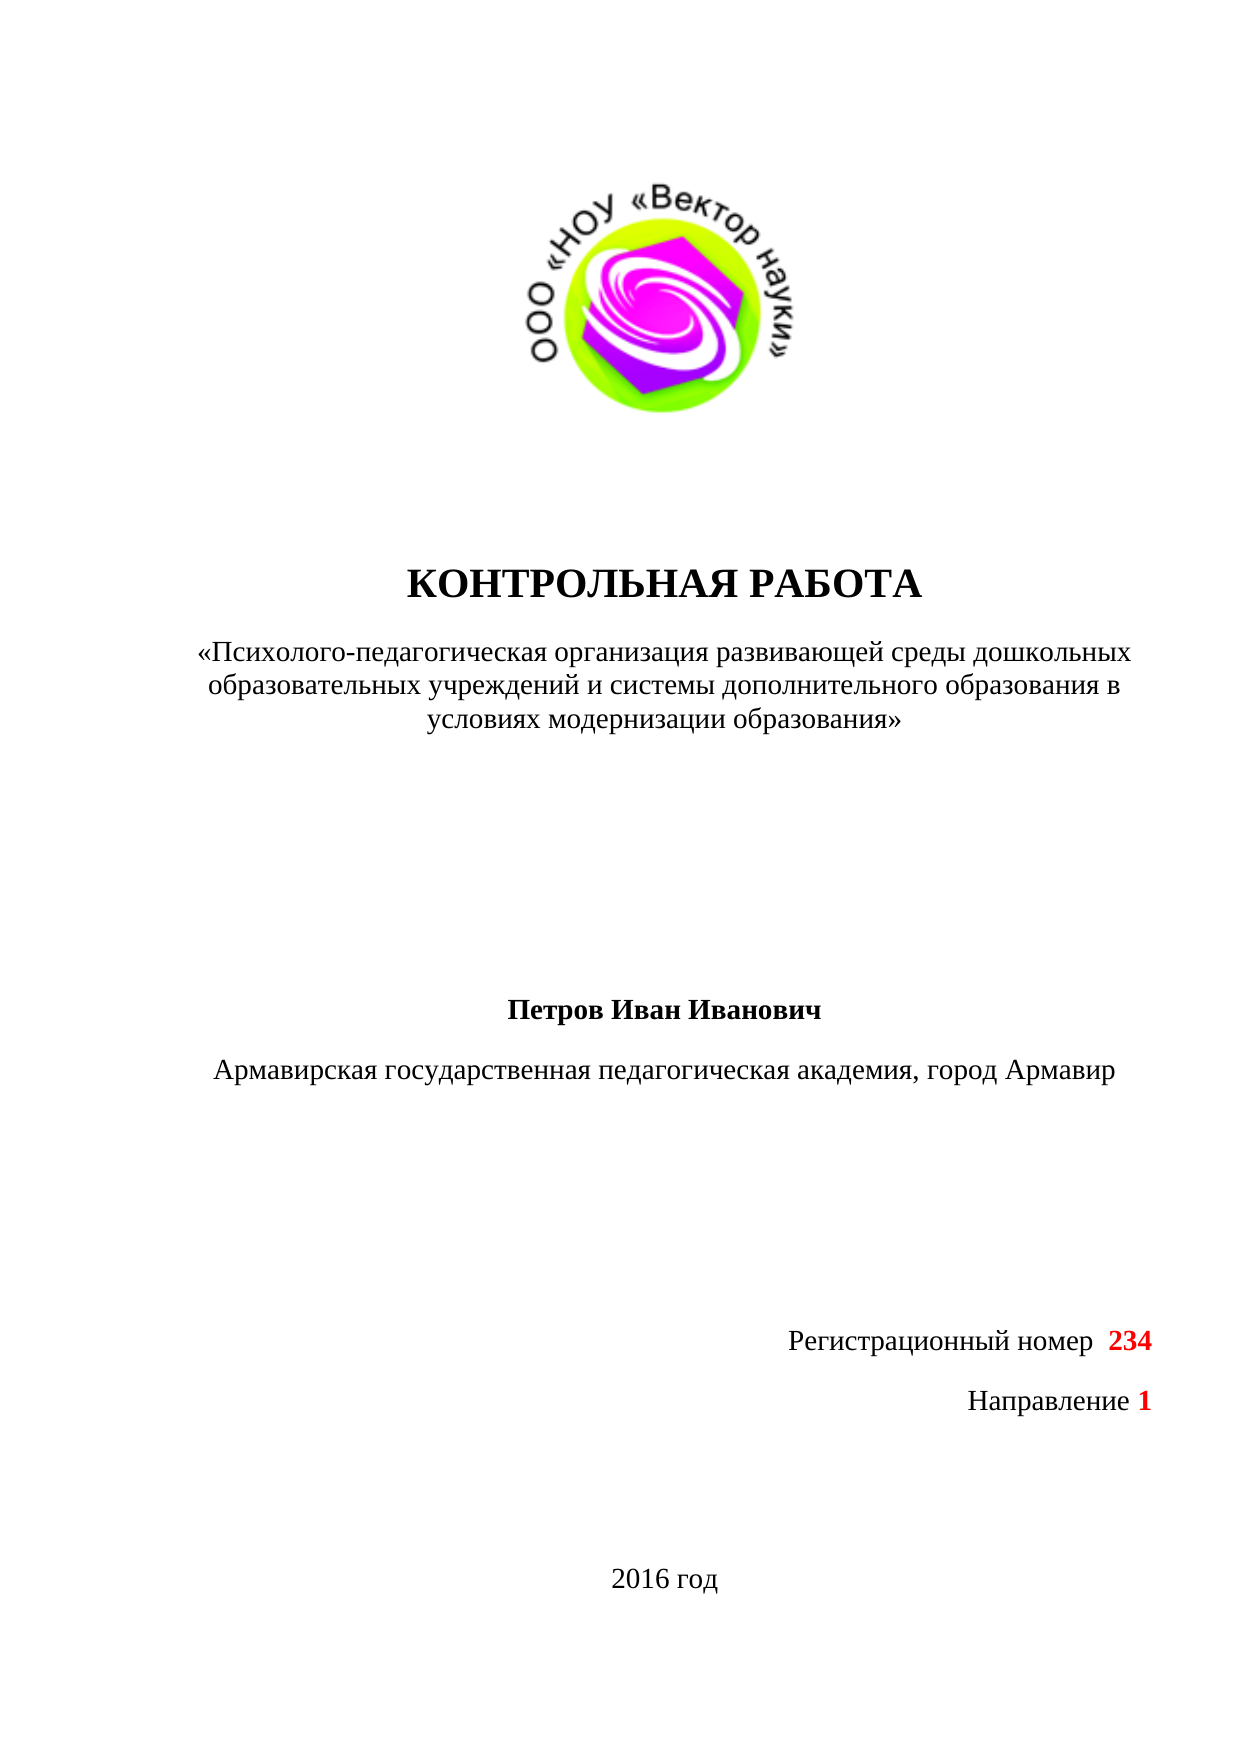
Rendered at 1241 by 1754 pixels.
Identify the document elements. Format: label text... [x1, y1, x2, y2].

text Направление 1 [177, 1383, 1152, 1416]
text КОНТРОЛЬНАЯ РАБОТА [177, 558, 1152, 606]
text Петров Иван Иванович [177, 992, 1152, 1026]
text Регистрационный номер 234 [177, 1323, 1152, 1357]
list «Психолого-педагогическая организация развивающей среды дошкольных образовательных учреждений и системы дополнительного образования в условиях модернизации образования» [177, 634, 1152, 734]
picture [521, 172, 809, 437]
text 2016 год [177, 1561, 1152, 1594]
text Армавирская государственная педагогическая академия, город Армавир [177, 1052, 1152, 1085]
